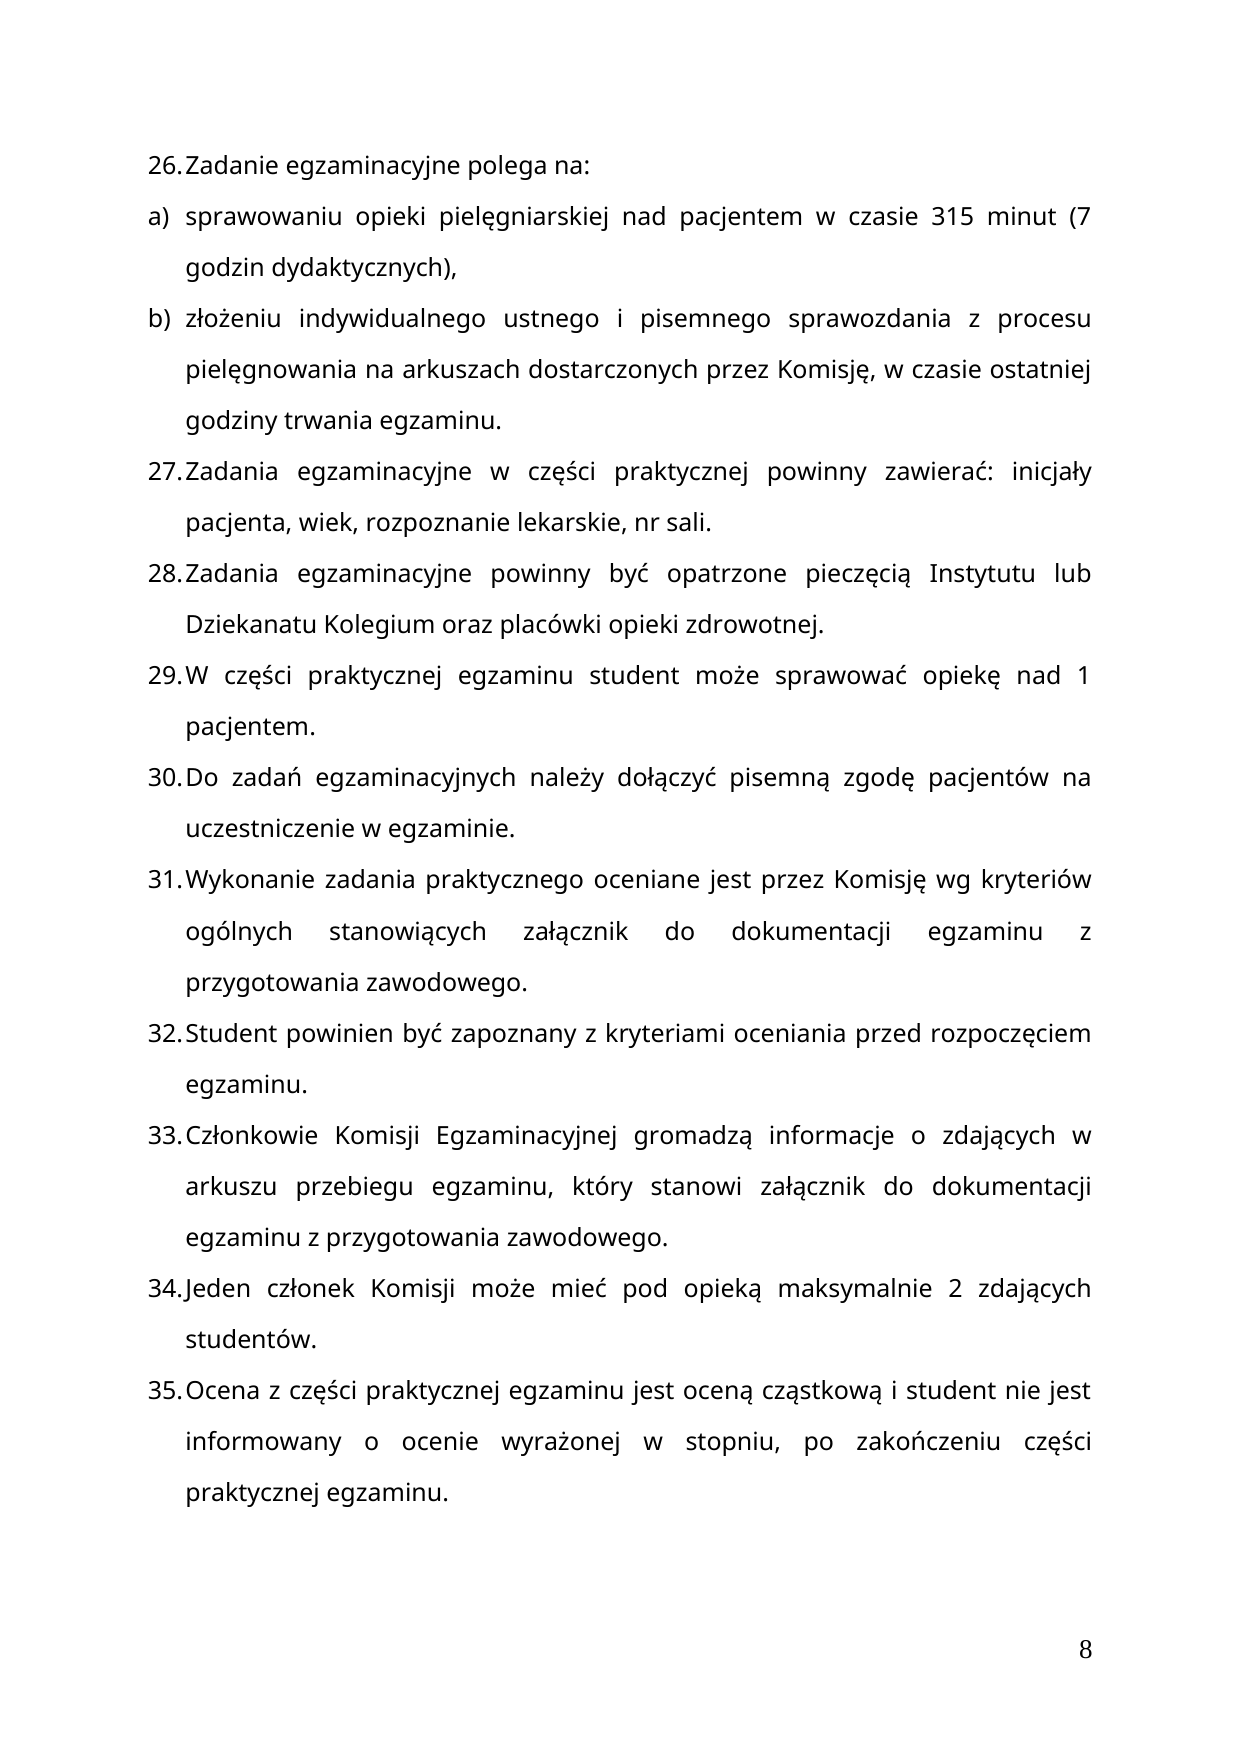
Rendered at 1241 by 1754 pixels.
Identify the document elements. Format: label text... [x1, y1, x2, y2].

list Zadania egzaminacyjne powinny być opatrzone pieczęcią Instytutu lub Dziekanatu Kolegium oraz placówki opieki zdrowotnej. [148, 556, 1093, 641]
list Student powinien być zapoznany z kryteriami oceniania przed rozpoczęciem egzaminu. [148, 1015, 1093, 1100]
list złożeniu indywidualnego ustnego i pisemnego sprawozdania z procesu pielęgnowania na arkuszach dostarczonych przez Komisję, w czasie ostatniej godziny trwania egzaminu. [148, 301, 1093, 437]
list Jeden członek Komisji może mieć pod opieką maksymalnie 2 zdających studentów. [148, 1271, 1093, 1356]
list Członkowie Komisji Egzaminacyjnej gromadzą informacje o zdających w arkuszu przebiegu egzaminu, który stanowi załącznik do dokumentacji egzaminu z przygotowania zawodowego. [148, 1117, 1093, 1253]
list Zadania egzaminacyjne w części praktycznej powinny zawierać: inicjały pacjenta, wiek, rozpoznanie lekarskie, nr sali. [148, 454, 1093, 539]
list W części praktycznej egzaminu student może sprawować opiekę nad 1 pacjentem. [148, 658, 1093, 743]
list Zadanie egzaminacyjne polega na: [148, 148, 1093, 182]
list Do zadań egzaminacyjnych należy dołączyć pisemną zgodę pacjentów na uczestniczenie w egzaminie. [148, 760, 1093, 845]
list sprawowaniu opieki pielęgniarskiej nad pacjentem w czasie 315 minut (7 godzin dydaktycznych), [148, 199, 1093, 284]
list Ocena z części praktycznej egzaminu jest oceną cząstkową i student nie jest informowany o ocenie wyrażonej w stopniu, po zakończeniu części praktycznej egzaminu. [148, 1373, 1093, 1509]
list Wykonanie zadania praktycznego oceniane jest przez Komisję wg kryteriów ogólnych stanowiących załącznik do dokumentacji egzaminu z przygotowania zawodowego. [148, 862, 1093, 998]
